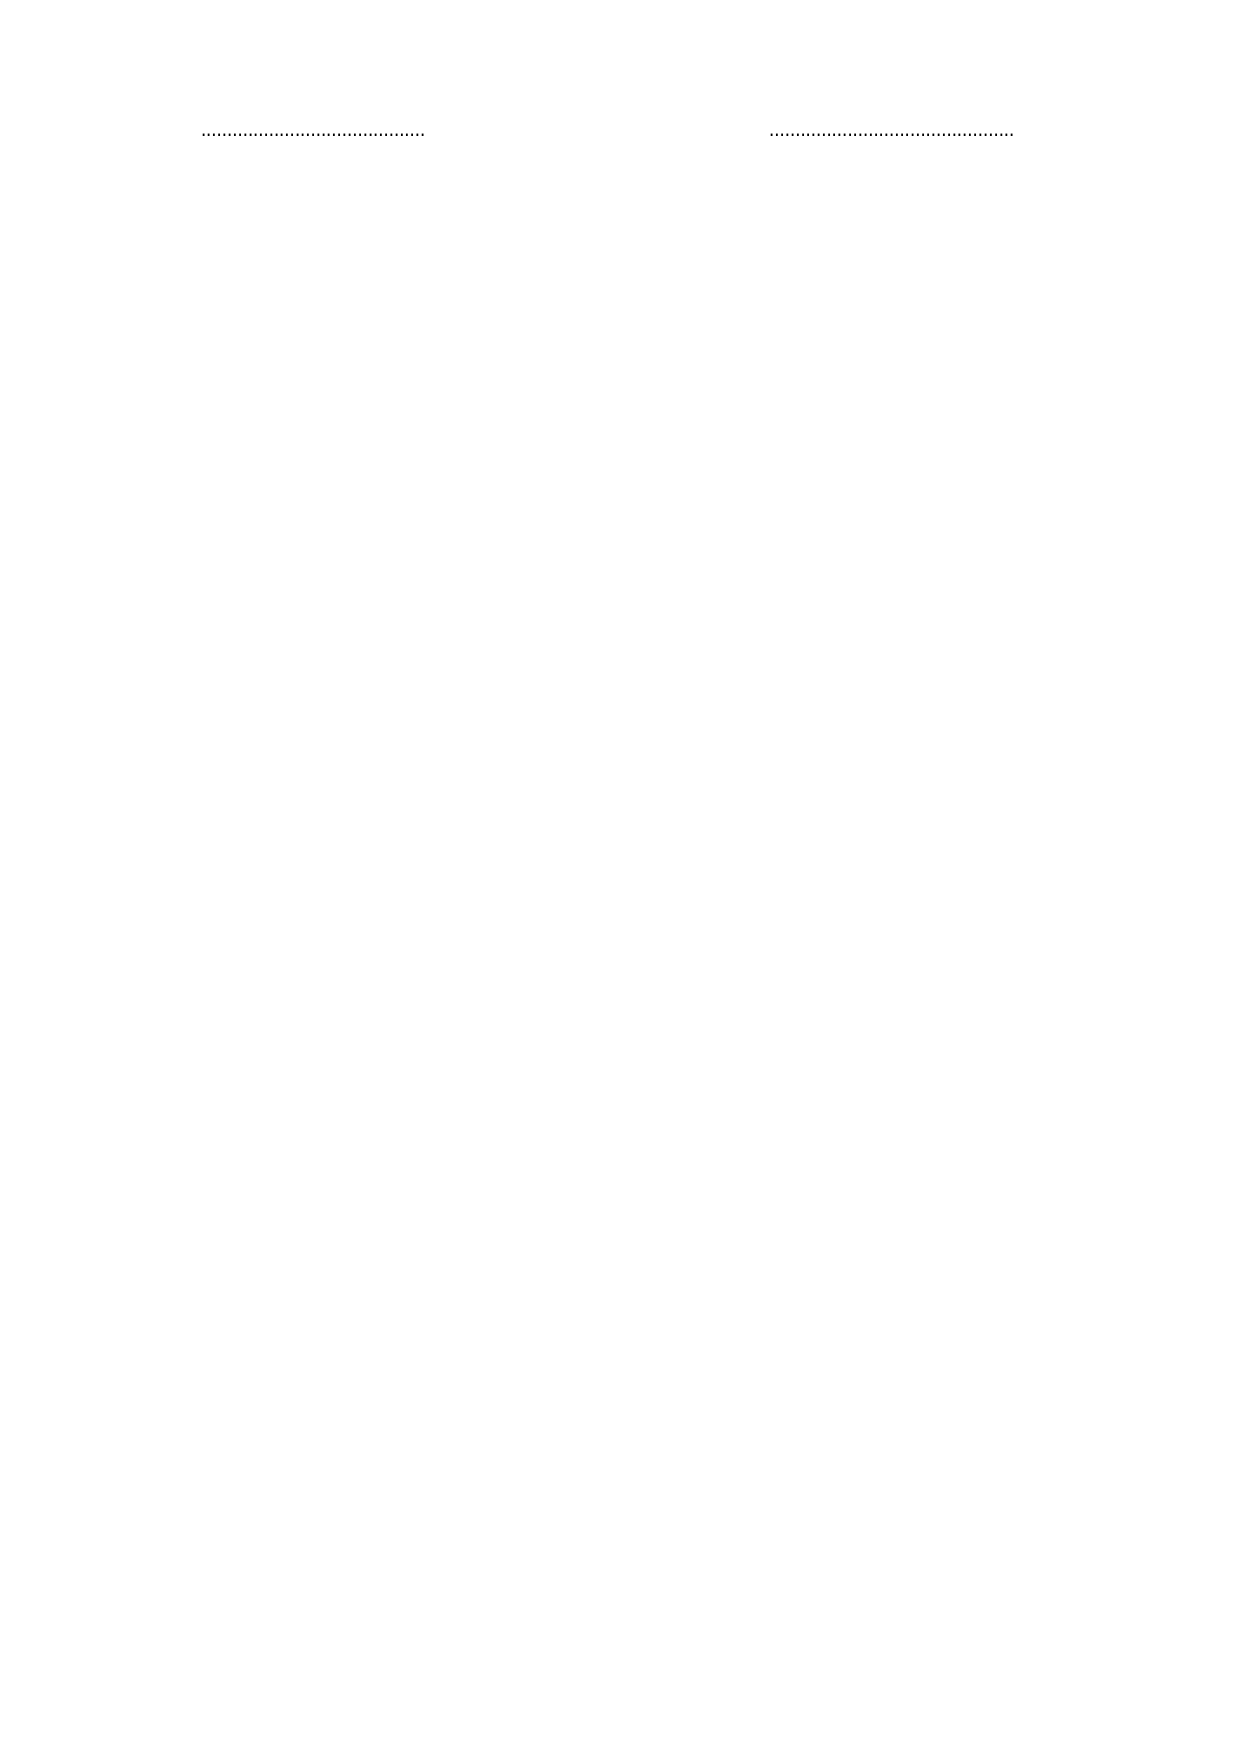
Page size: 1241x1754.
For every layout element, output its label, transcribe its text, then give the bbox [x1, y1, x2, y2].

text ........................................... ............................................... [185, 115, 1093, 141]
